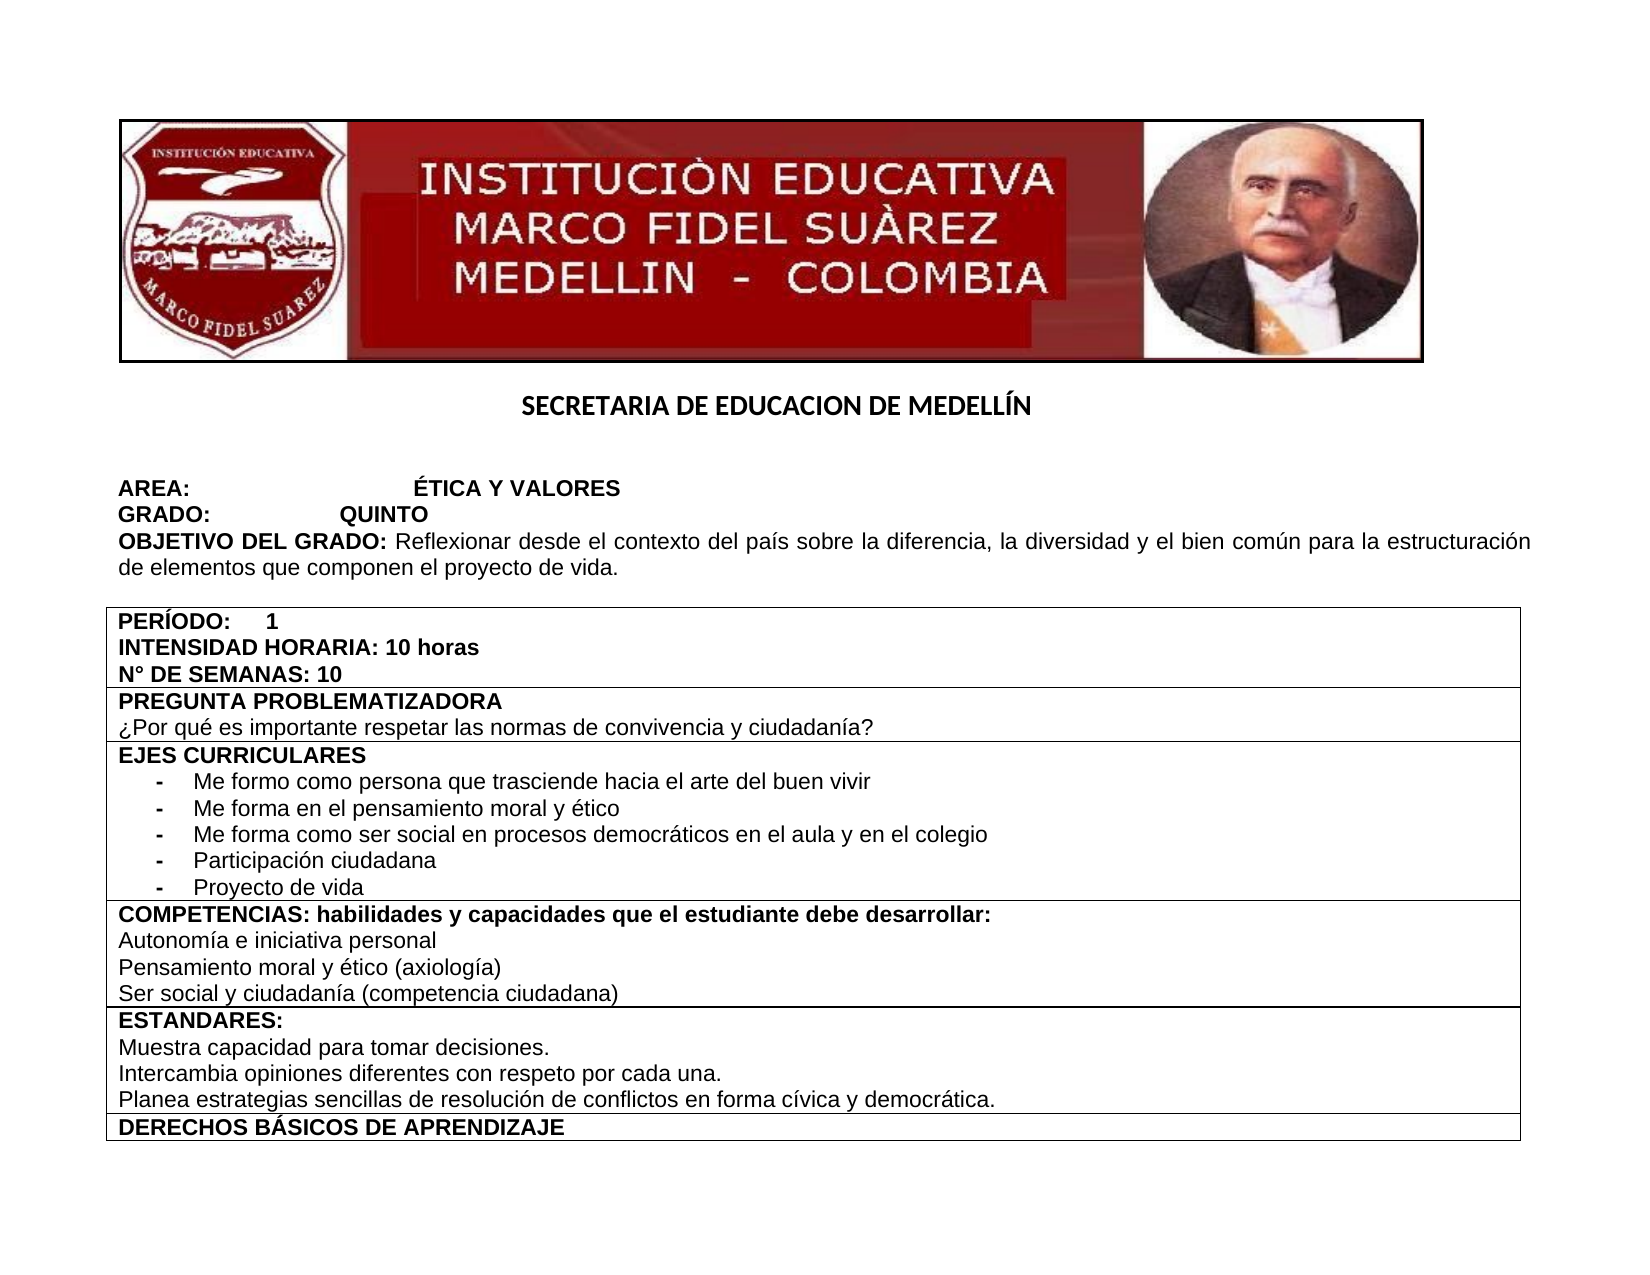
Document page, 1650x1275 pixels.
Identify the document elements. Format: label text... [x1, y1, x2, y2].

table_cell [107, 1114, 1520, 1140]
table_cell EJES CURRICULARES Me formo como persona que trasciende hacia el arte del buen vivir Me forma en el pensamiento moral y ético Me forma como ser social en procesos democráticos en el aula y en el colegio Participación ciudadana Proyecto de vida [107, 742, 1520, 900]
table_header PERÍODO: 1 INTENSIDAD HORARIA: 10 horas N° DE SEMANAS: 10 [107, 608, 1520, 687]
text AREA: ÉTICA Y VALORES [118, 475, 1532, 501]
table_cell PREGUNTA PROBLEMATIZADORA ¿Por qué es importante respetar las normas de convivencia y ciudadanía? [107, 688, 1520, 741]
text GRADO: QUINTO [118, 501, 1532, 528]
picture [122, 122, 1421, 360]
table_cell ESTANDARES: Muestra capacidad para tomar decisiones. Intercambia opiniones diferentes con respeto por cada una. Planea estrategias sencillas de resolución de conflictos en forma cívica y democrática. [107, 1008, 1520, 1113]
table_cell COMPETENCIAS: habilidades y capacidades que el estudiante debe desarrollar: Autonomía e iniciativa personal Pensamiento moral y ético (axiología) Ser social y ciudadanía (competencia ciudadana) [107, 901, 1520, 1006]
text OBJETIVO DEL GRADO: Reflexionar desde el contexto del país sobre la diferencia, la diversidad y el bien común para la estructuración de elementos que componen el proyecto de vida. [118, 528, 1532, 581]
